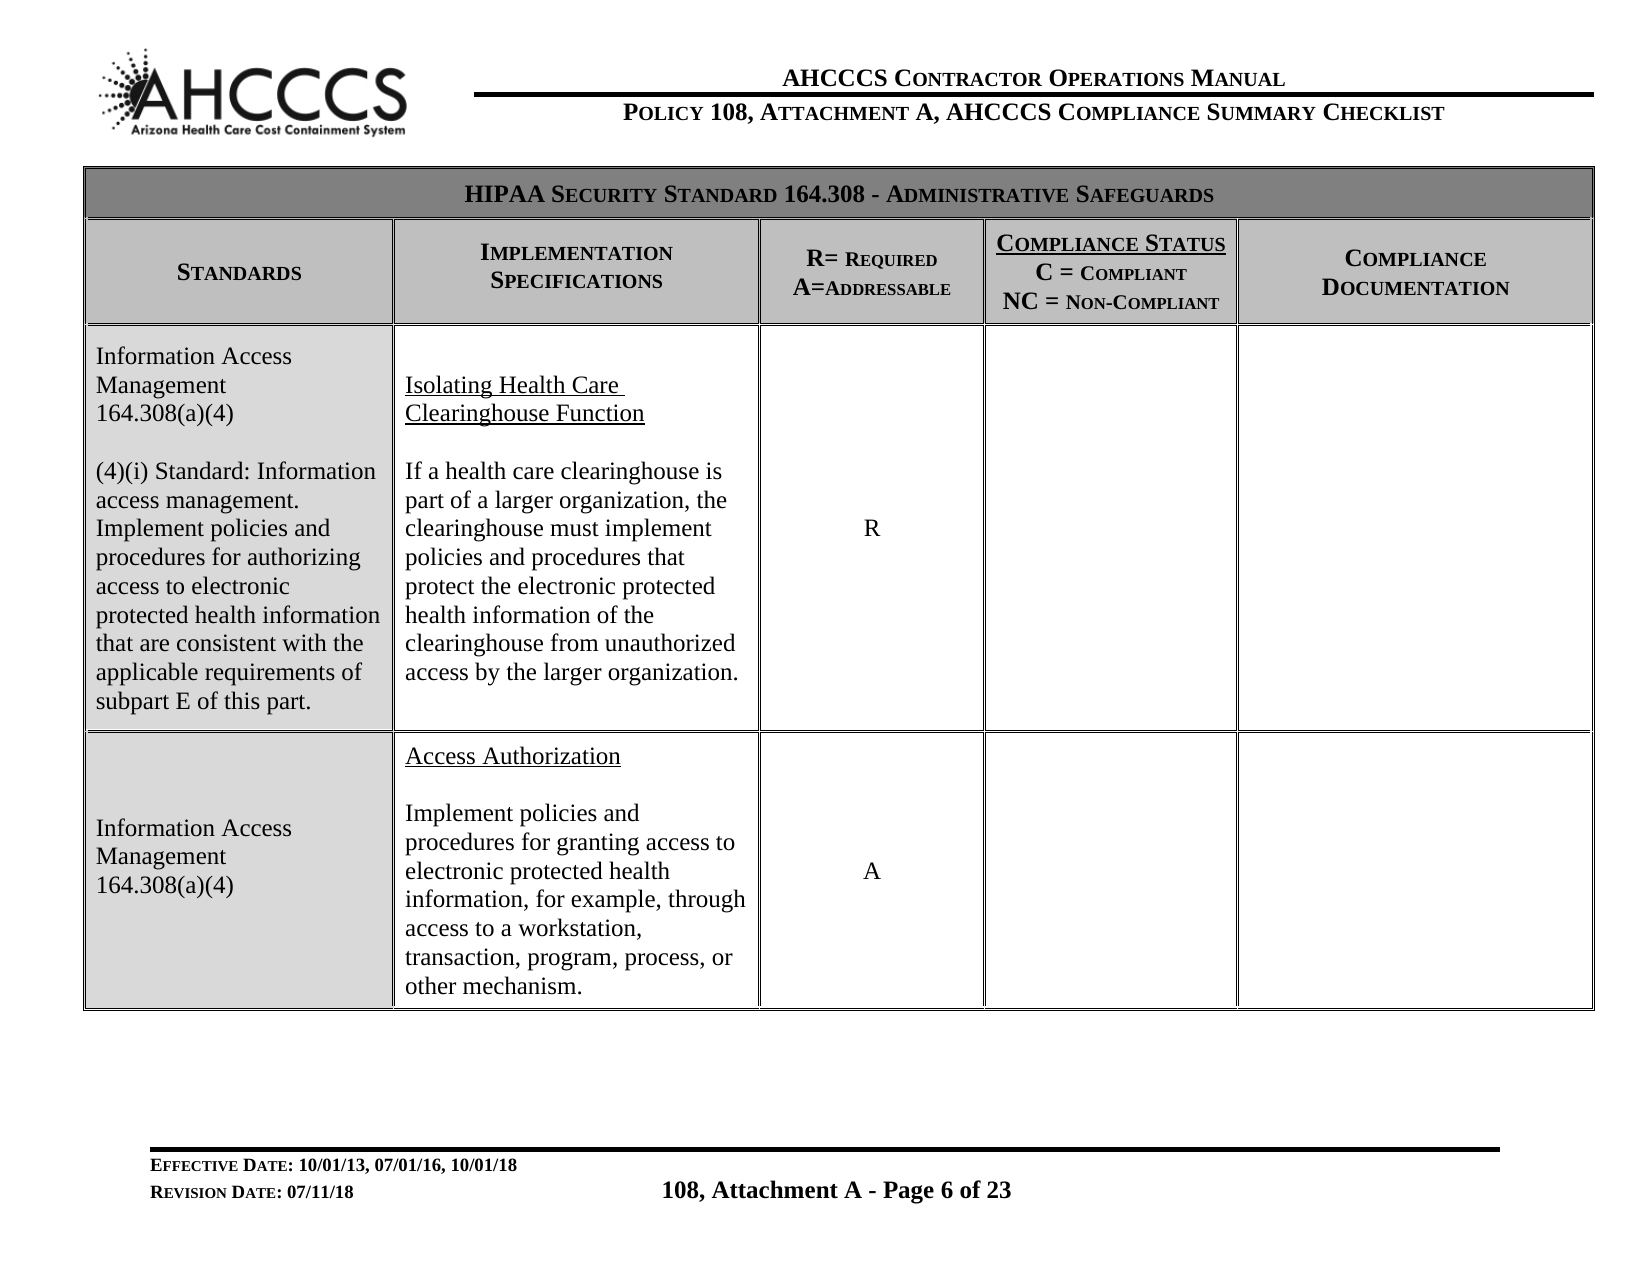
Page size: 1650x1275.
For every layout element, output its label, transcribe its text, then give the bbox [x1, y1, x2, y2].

table_cell Access Authorization Implement policies and procedures for granting access to electronic protected health information, for example, through access to a workstation, transaction, program, process, or other mechanism. [394, 733, 759, 1008]
table_cell [1238, 730, 1592, 1008]
table_cell Compliance Documentation [1238, 217, 1594, 323]
picture [95, 45, 409, 142]
table_cell A [759, 733, 984, 1008]
table_cell R [761, 326, 983, 729]
table_cell Information Access Management 164.308(a)(4) (4)(i) Standard: Information access management. Implement policies and procedures for authorizing access to electronic protected health information that are consistent with the applicable requirements of subpart E of this part. [84, 323, 394, 729]
table_cell Implementation Specifications [395, 220, 758, 323]
table_cell [986, 326, 1236, 729]
table_cell Isolating Health Care Clearinghouse Function If a health care clearinghouse is part of a larger organization, the clearinghouse must implement policies and procedures that protect the electronic protected health information of the clearinghouse from unauthorized access by the larger organization. [395, 326, 758, 729]
table_cell Information Access Management 164.308(a)(4) [86, 730, 394, 1008]
table_cell [984, 733, 1237, 1008]
table_cell [1238, 323, 1594, 729]
table_header HIPAA Security Standard 164.308 - Administrative Safeguards [86, 169, 1592, 217]
table_cell Standards [84, 217, 394, 323]
table_cell Compliance Status C = Compliant NC = Non-Compliant [986, 220, 1236, 323]
table_cell R= Required A=Addressable [761, 220, 983, 323]
